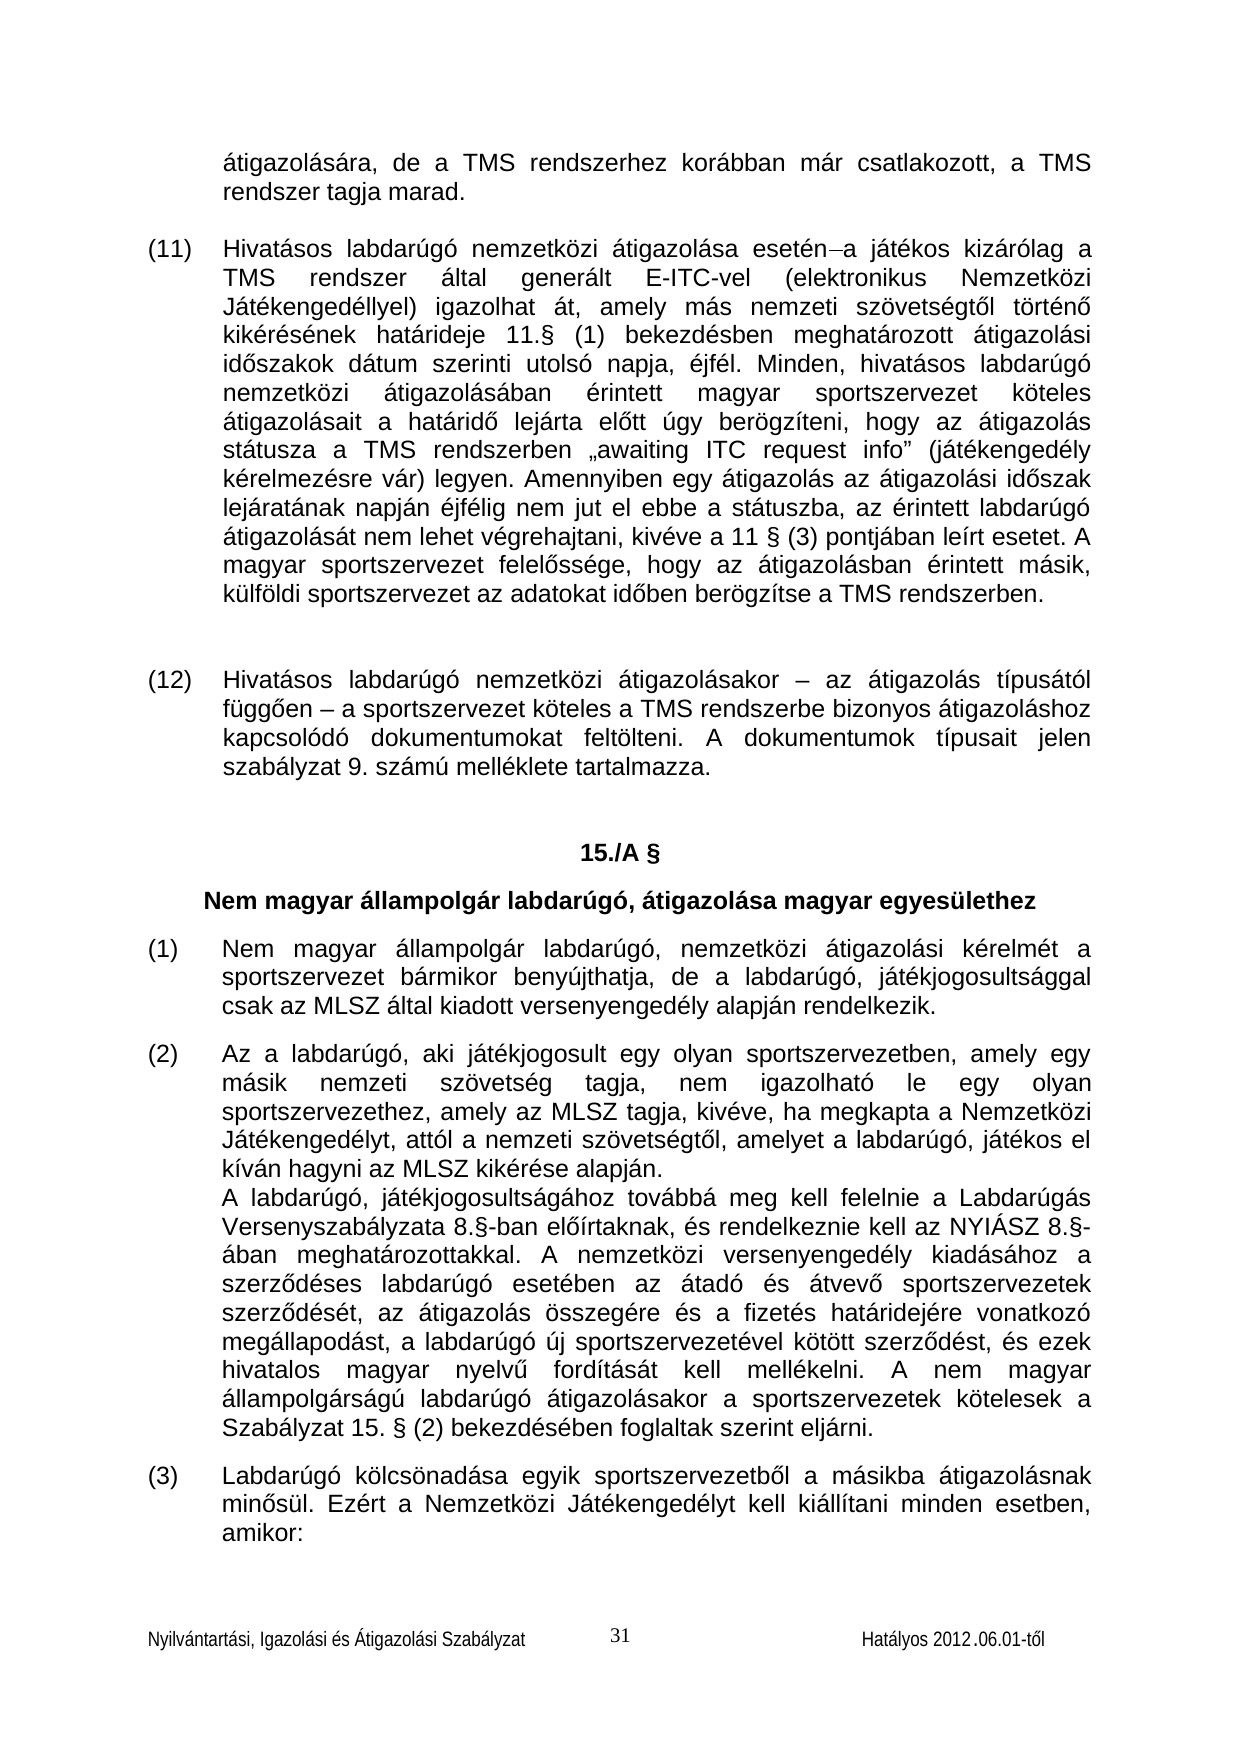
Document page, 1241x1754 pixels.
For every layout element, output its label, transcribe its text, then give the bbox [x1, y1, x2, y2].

text A labdarúgó, játékjogosultságához továbbá meg kell felelnie a Labdarúgás Versenyszabályzata 8.§-ban előírtaknak, és rendelkeznie kell az NYIÁSZ 8.§-ában meghatározottakkal. A nemzetközi versenyengedély kiadásához a szerződéses labdarúgó esetében az átadó és átvevő sportszervezetek szerződését, az átigazolás összegére és a fizetés határidejére vonatkozó megállapodást, a labdarúgó új sportszervezetével kötött szerződést, és ezek hivatalos magyar nyelvű fordítását kell mellékelni. A nem magyar állampolgárságú labdarúgó átigazolásakor a sportszervezetek kötelesek a Szabályzat 15. § (2) bekezdésében foglaltak szerint eljárni. [221, 1183, 1092, 1441]
text (2) Az a labdarúgó, aki játékjogosult egy olyan sportszervezetben, amely egy másik nemzeti szövetség tagja, nem igazolható le egy olyan sportszervezethez, amely az MLSZ tagja, kivéve, ha megkapta a Nemzetközi Játékengedélyt, attól a nemzeti szövetségtől, amelyet a labdarúgó, játékos el kíván hagyni az MLSZ kikérése alapján. [148, 1039, 1092, 1183]
list Hivatásos labdarúgó nemzetközi átigazolásakor – az átigazolás típusától függően – a sportszervezet köteles a TMS rendszerbe bizonyos átigazoláshoz kapcsolódó dokumentumokat feltölteni. A dokumentumok típusait jelen szabályzat 9. számú melléklete tartalmazza. [148, 665, 1092, 780]
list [148, 148, 1092, 205]
list Hivatásos labdarúgó nemzetközi átigazolása esetén a játékos kizárólag a TMS rendszer által generált E-ITC-vel (elektronikus Nemzetközi Játékengedéllyel) igazolhat át, amely más nemzeti szövetségtől történő kikérésének határideje 11.§ (1) bekezdésben meghatározott átigazolási időszakok dátum szerinti utolsó napja, éjfél. Minden, hivatásos labdarúgó nemzetközi átigazolásában érintett magyar sportszervezet köteles átigazolásait a határidő lejárta előtt úgy berögzíteni, hogy az átigazolás státusza a TMS rendszerben „awaiting ITC request info” (játékengedély kérelmezésre vár) legyen. Amennyiben egy átigazolás az átigazolási időszak lejáratának napján éjfélig nem jut el ebbe a státuszba, az érintett labdarúgó átigazolását nem lehet végrehajtani, kivéve a 11 § (3) pontjában leírt esetet. A magyar sportszervezet felelőssége, hogy az átigazolásban érintett másik, külföldi sportszervezet az adatokat időben berögzítse a TMS rendszerben. [148, 234, 1092, 608]
text 15./A § [148, 838, 1092, 866]
text (1) Nem magyar állampolgár labdarúgó, nemzetközi átigazolási kérelmét a sportszervezet bármikor benyújthatja, de a labdarúgó, játékjogosultsággal csak az MLSZ által kiadott versenyengedély alapján rendelkezik. [148, 933, 1092, 1020]
subtitle Nem magyar állampolgár labdarúgó, átigazolása magyar egyesülethez [148, 886, 1092, 914]
text (3) Labdarúgó kölcsönadása egyik sportszervezetből a másikba átigazolásnak minősül. Ezért a Nemzetközi Játékengedélyt kell kiállítani minden esetben, amikor: [148, 1461, 1092, 1547]
